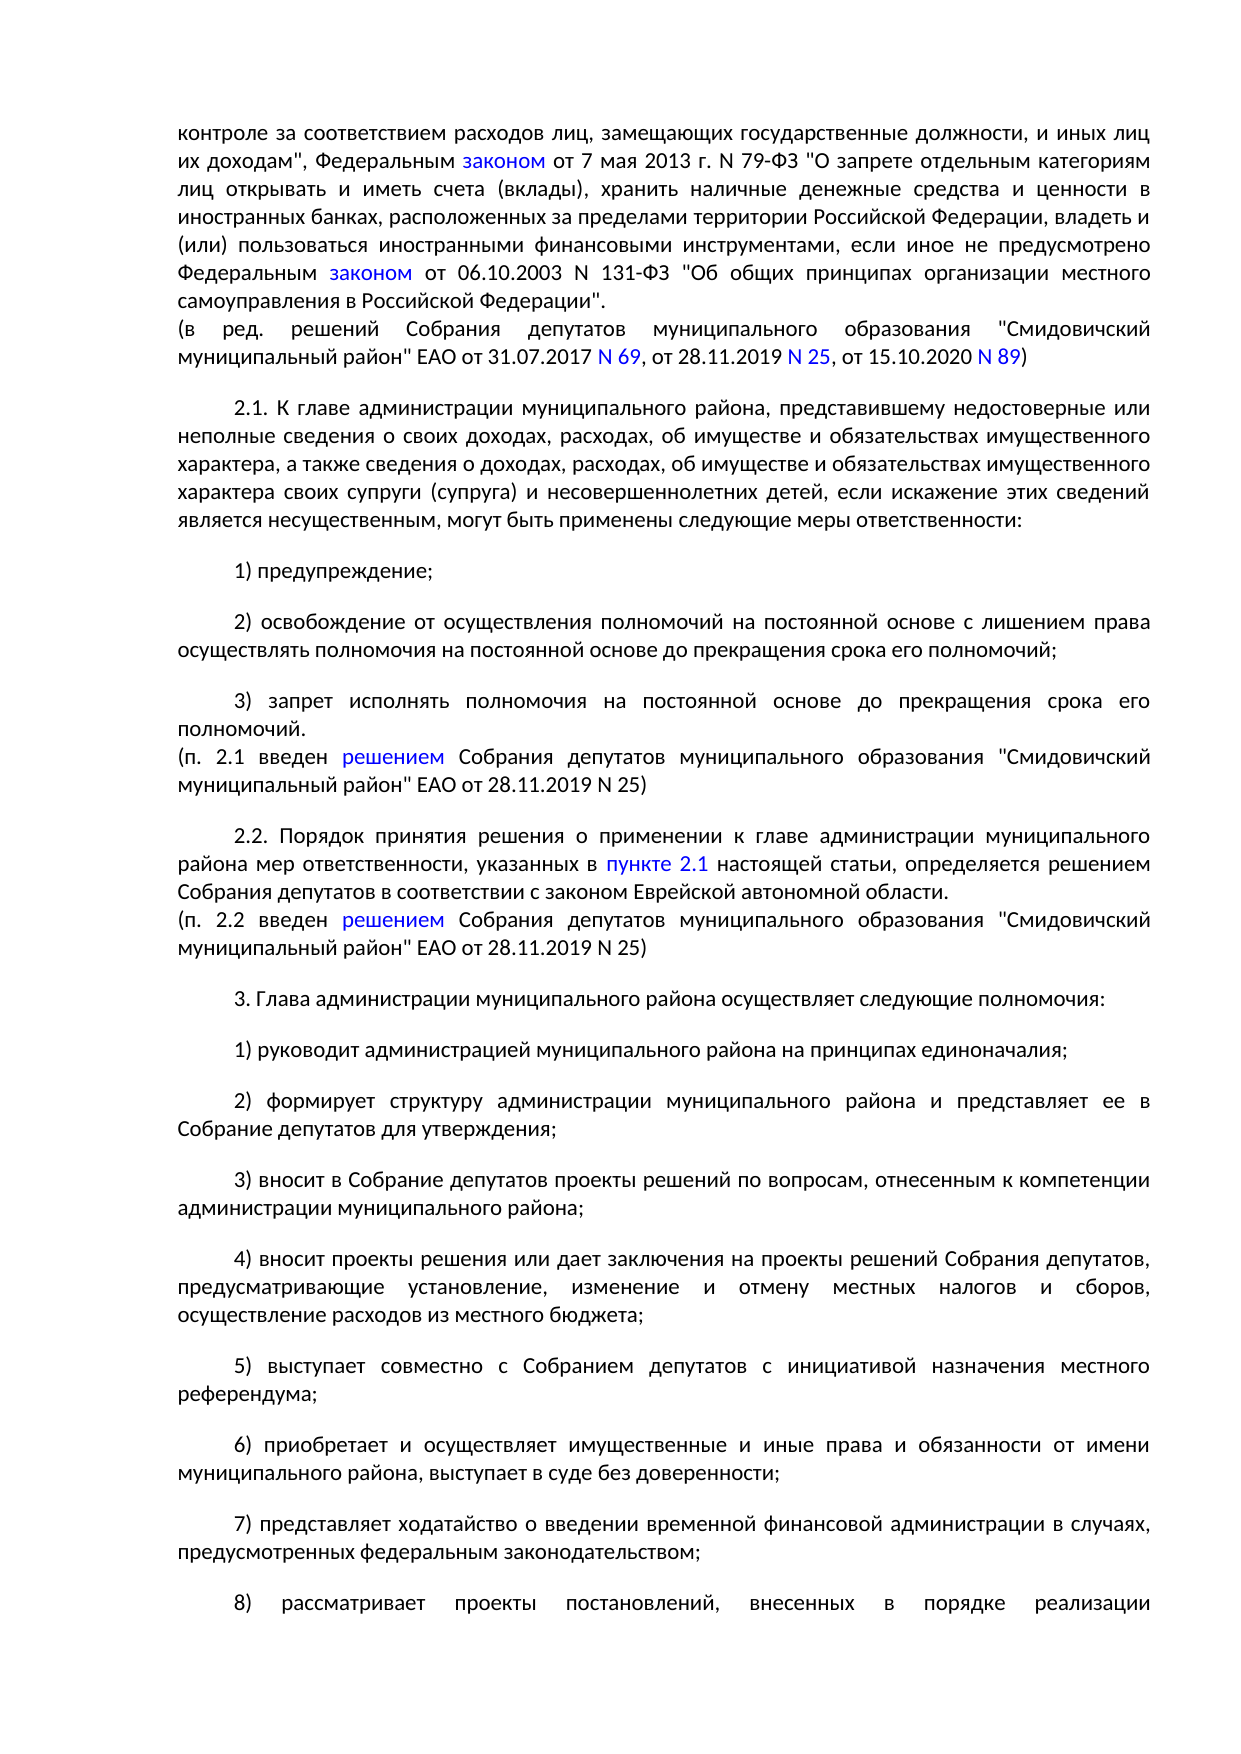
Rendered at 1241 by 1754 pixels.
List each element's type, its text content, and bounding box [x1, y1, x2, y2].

text 2.1. К главе администрации муниципального района, представившему недостоверные или неполные сведения о своих доходах, расходах, об имуществе и обязательствах имущественного характера, а также сведения о доходах, расходах, об имуществе и обязательствах имущественного характера своих супруги (супруга) и несовершеннолетних детей, если искажение этих сведений является несущественным, могут быть применены следующие меры ответственности: [177, 393, 1152, 533]
text 3. Глава администрации муниципального района осуществляет следующие полномочия: [177, 984, 1152, 1012]
text 3) запрет исполнять полномочия на постоянной основе до прекращения срока его полномочий. [177, 686, 1152, 742]
text 2.2. Порядок принятия решения о применении к главе администрации муниципального района мер ответственности, указанных в пункте 2.1 настоящей статьи, определяется решением Собрания депутатов в соответствии с законом Еврейской автономной области. [177, 821, 1152, 905]
text 2) освобождение от осуществления полномочий на постоянной основе с лишением права осуществлять полномочия на постоянной основе до прекращения срока его полномочий; [177, 607, 1152, 663]
text (п. 2.2 введен решением Собрания депутатов муниципального образования "Смидовичский муниципальный район" ЕАО от 28.11.2019 N 25) [177, 905, 1152, 961]
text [177, 1588, 1152, 1616]
text 7) представляет ходатайство о введении временной финансовой администрации в случаях, предусмотренных федеральным законодательством; [177, 1509, 1152, 1565]
text 3) вносит в Собрание депутатов проекты решений по вопросам, отнесенным к компетенции администрации муниципального района; [177, 1165, 1152, 1221]
text 1) предупреждение; [177, 556, 1152, 584]
text 1) руководит администрацией муниципального района на принципах единоначалия; [177, 1035, 1152, 1063]
text 5) выступает совместно с Собранием депутатов с инициативой назначения местного референдума; [177, 1351, 1152, 1407]
text (п. 2.1 введен решением Собрания депутатов муниципального образования "Смидовичский муниципальный район" ЕАО от 28.11.2019 N 25) [177, 742, 1152, 798]
text 6) приобретает и осуществляет имущественные и иные права и обязанности от имени муниципального района, выступает в суде без доверенности; [177, 1430, 1152, 1486]
text 4) вносит проекты решения или дает заключения на проекты решений Собрания депутатов, предусматривающие установление, изменение и отмену местных налогов и сборов, осуществление расходов из местного бюджета; [177, 1244, 1152, 1328]
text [177, 118, 1152, 314]
text (в ред. решений Собрания депутатов муниципального образования "Смидовичский муниципальный район" ЕАО от 31.07.2017 N 69, от 28.11.2019 N 25, от 15.10.2020 N 89) [177, 314, 1152, 370]
text 2) формирует структуру администрации муниципального района и представляет ее в Собрание депутатов для утверждения; [177, 1086, 1152, 1142]
